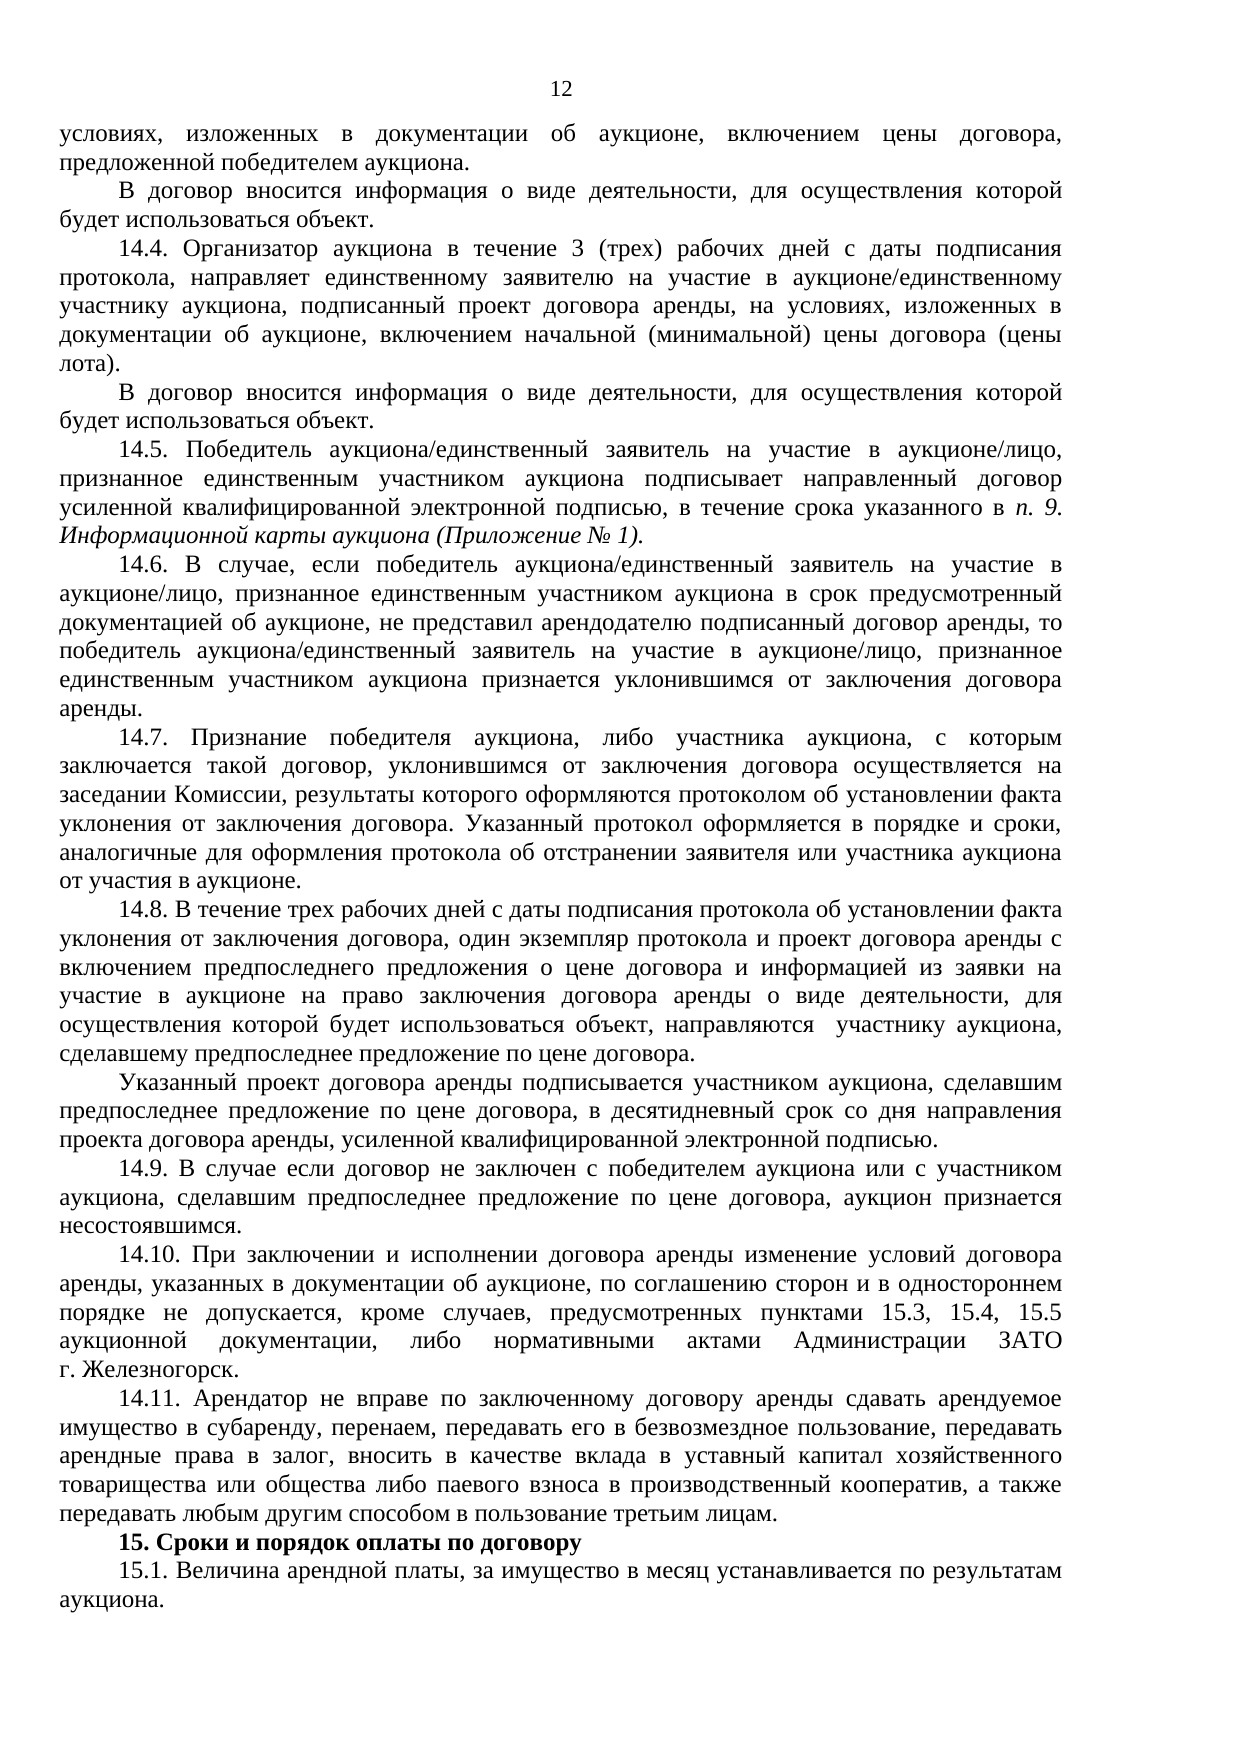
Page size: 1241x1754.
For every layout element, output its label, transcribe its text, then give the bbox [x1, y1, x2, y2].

text Указанный проект договора аренды подписывается участником аукциона, сделавшим предпоследнее предложение по цене договора, в десятидневный срок со дня направления проекта договора аренды, усиленной квалифицированной электронной подписью. [59, 1067, 1063, 1153]
text В договор вносится информация о виде деятельности, для осуществления которой будет использоваться объект. [59, 377, 1063, 434]
text 14.6. В случае, если победитель аукциона/единственный заявитель на участие в аукционе/лицо, признанное единственным участником аукциона в срок предусмотренный документацией об аукционе, не представил арендодателю подписанный договор аренды, то победитель аукциона/единственный заявитель на участие в аукционе/лицо, признанное единственным участником аукциона признается уклонившимся от заключения договора аренды. [59, 549, 1063, 722]
text 15. Сроки и порядок оплаты по договору [59, 1527, 1063, 1556]
text 14.10. При заключении и исполнении договора аренды изменение условий договора аренды, указанных в документации об аукционе, по соглашению сторон и в одностороннем порядке не допускается, кроме случаев, предусмотренных пунктами 15.3, 15.4, 15.5 аукционной документации, либо нормативными актами Администрации ЗАТО г. Железногорск. [59, 1239, 1063, 1383]
text 14.9. В случае если договор не заключен с победителем аукциона или с участником аукциона, сделавшим предпоследнее предложение по цене договора, аукцион признается несостоявшимся. [59, 1153, 1063, 1239]
text 14.8. В течение трех рабочих дней с даты подписания протокола об установлении факта уклонения от заключения договора, один экземпляр протокола и проект договора аренды с включением предпоследнего предложения о цене договора и информацией из заявки на участие в аукционе на право заключения договора аренды о виде деятельности, для осуществления которой будет использоваться объект, направляются участнику аукциона, сделавшему предпоследнее предложение по цене договора. [59, 894, 1063, 1067]
text 14.11. Арендатор не вправе по заключенному договору аренды сдавать арендуемое имущество в субаренду, перенаем, передавать его в безвозмездное пользование, передавать арендные права в залог, вносить в качестве вклада в уставный капитал хозяйственного товарищества или общества либо паевого взноса в производственный кооператив, а также передавать любым другим способом в пользование третьим лицам. [59, 1383, 1063, 1527]
text 14.4. Организатор аукциона в течение 3 (трех) рабочих дней с даты подписания протокола, направляет единственному заявителю на участие в аукционе/единственному участнику аукциона, подписанный проект договора аренды, на условиях, изложенных в документации об аукционе, включением начальной (минимальной) цены договора (цены лота). [59, 233, 1063, 377]
text 14.5. Победитель аукциона/единственный заявитель на участие в аукционе/лицо, признанное единственным участником аукциона подписывает направленный договор усиленной квалифицированной электронной подписью, в течение срока указанного в п. 9. Информационной карты аукциона (Приложение № 1). [59, 434, 1063, 549]
text В договор вносится информация о виде деятельности, для осуществления которой будет использоваться объект. [59, 176, 1063, 233]
text 15.1. Величина арендной платы, за имущество в месяц устанавливается по результатам аукциона. [59, 1556, 1063, 1613]
text 14.7. Признание победителя аукциона, либо участника аукциона, с которым заключается такой договор, уклонившимся от заключения договора осуществляется на заседании Комиссии, результаты которого оформляются протоколом об установлении факта уклонения от заключения договора. Указанный протокол оформляется в порядке и сроки, аналогичные для оформления протокола об отстранении заявителя или участника аукциона от участия в аукционе. [59, 722, 1063, 894]
